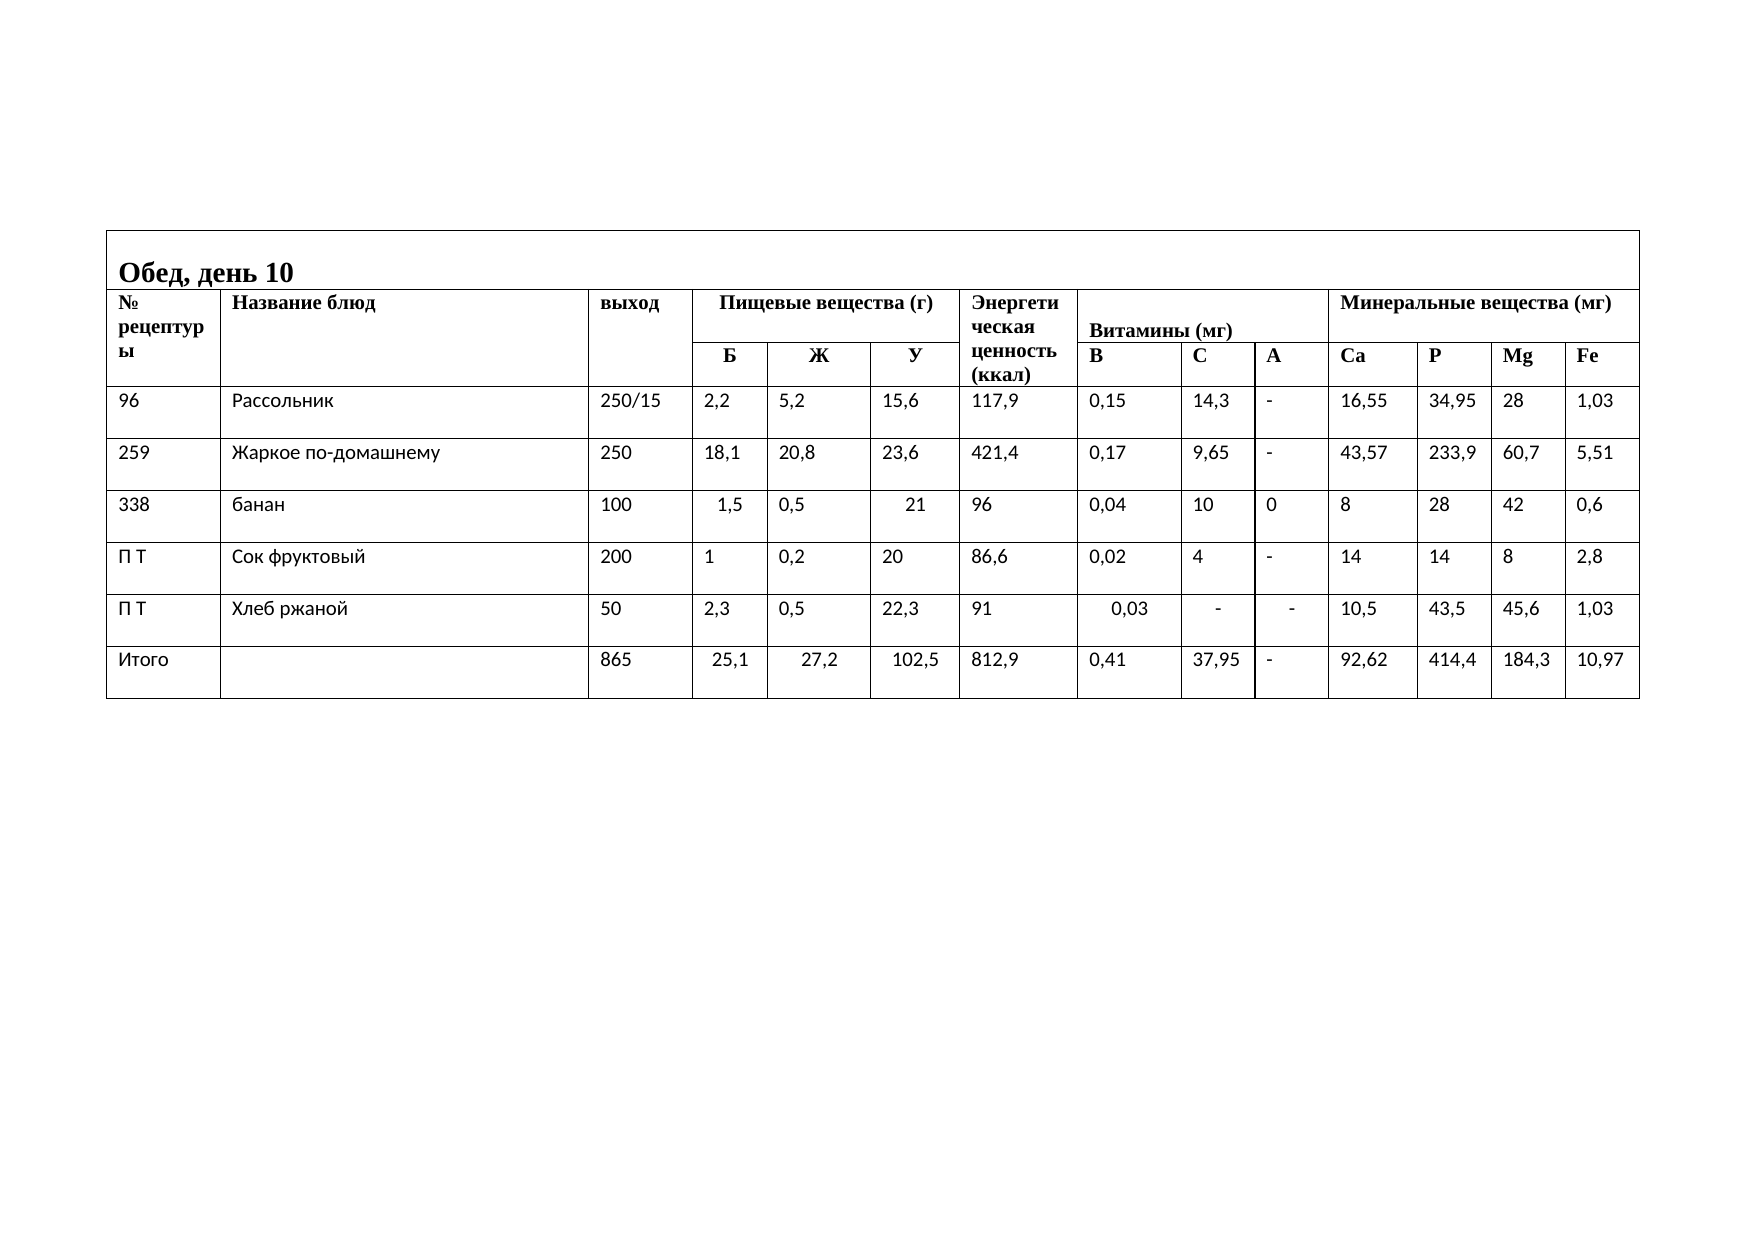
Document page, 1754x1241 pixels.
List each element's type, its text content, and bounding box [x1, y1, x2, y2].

table_cell 1,5 [693, 491, 767, 542]
table_cell 102,5 [871, 647, 959, 697]
table_cell Хлеб ржаной [221, 595, 588, 646]
table_cell Пищевые вещества (г) [693, 290, 959, 342]
table_cell 233,9 [1418, 439, 1491, 490]
table_cell - [1182, 595, 1254, 646]
table_cell 14,3 [1182, 387, 1254, 438]
table_cell 34,95 [1418, 387, 1491, 438]
table_cell 28 [1418, 491, 1491, 542]
table_cell Са [1329, 343, 1417, 386]
table_cell 8 [1492, 543, 1565, 594]
table_cell - [1256, 439, 1328, 490]
table_cell 184,3 [1492, 647, 1565, 697]
table_cell Ж [768, 343, 870, 386]
table_cell 23,6 [871, 439, 959, 490]
table_cell 117,9 [960, 387, 1077, 438]
table_cell 1,03 [1566, 595, 1639, 646]
table_cell 2,3 [693, 595, 767, 646]
table_cell - [1256, 387, 1328, 438]
table_cell - [1256, 595, 1328, 646]
table_cell 15,6 [871, 387, 959, 438]
table_cell 414,4 [1418, 647, 1491, 697]
table_cell 18,1 [693, 439, 767, 490]
table_cell 0,17 [1078, 439, 1181, 490]
table_cell 5,2 [768, 387, 870, 438]
table_cell выход [589, 290, 692, 386]
table_cell 96 [960, 491, 1077, 542]
table_cell 1,03 [1566, 387, 1639, 438]
table_cell 0,02 [1078, 543, 1181, 594]
table_cell 0,41 [1078, 647, 1181, 697]
table_cell банан [221, 491, 588, 542]
table_cell 25,1 [693, 647, 767, 697]
table_cell Минеральные вещества (мг) [1329, 290, 1639, 342]
table_cell 20 [871, 543, 959, 594]
table_cell 42 [1492, 491, 1565, 542]
table_cell 43,57 [1329, 439, 1417, 490]
table_cell 0,5 [768, 595, 870, 646]
table_cell 2,8 [1566, 543, 1639, 594]
table_cell 0,03 [1078, 595, 1181, 646]
table_cell 4 [1182, 543, 1254, 594]
table_cell 259 [107, 439, 220, 490]
table_cell 10,5 [1329, 595, 1417, 646]
table_cell 14 [1329, 543, 1417, 594]
table_cell У [871, 343, 959, 386]
table_header Обед, день 10 [107, 231, 1639, 289]
table_cell 20,8 [768, 439, 870, 490]
table_cell 16,55 [1329, 387, 1417, 438]
table_cell 92,62 [1329, 647, 1417, 697]
table_cell 28 [1492, 387, 1565, 438]
table_cell 421,4 [960, 439, 1077, 490]
table_cell Mg [1492, 343, 1565, 386]
table_cell Итого [107, 647, 220, 697]
table_cell - [1256, 647, 1328, 697]
table_cell 0 [1256, 491, 1328, 542]
table_cell 0,5 [768, 491, 870, 542]
table_cell 1 [693, 543, 767, 594]
table_cell П Т [107, 595, 220, 646]
table_cell Сок фруктовый [221, 543, 588, 594]
table_cell 10,97 [1566, 647, 1639, 697]
table_cell 338 [107, 491, 220, 542]
table_cell Витамины (мг) [1078, 290, 1328, 342]
table_cell 22,3 [871, 595, 959, 646]
table_cell 200 [589, 543, 692, 594]
table_cell 0,6 [1566, 491, 1639, 542]
table_cell 10 [1182, 491, 1254, 542]
table_cell 43,5 [1418, 595, 1491, 646]
table_cell П Т [107, 543, 220, 594]
table_cell 9,65 [1182, 439, 1254, 490]
table_cell Рассольник [221, 387, 588, 438]
table_cell 14 [1418, 543, 1491, 594]
table_cell Энергетическая ценность (ккал) [960, 290, 1077, 386]
table_cell 5,51 [1566, 439, 1639, 490]
table_cell 50 [589, 595, 692, 646]
table_cell Fe [1566, 343, 1639, 386]
table_cell Название блюд [221, 290, 588, 386]
table_cell 21 [871, 491, 959, 542]
table_cell [221, 647, 588, 697]
table_cell В [1078, 343, 1181, 386]
table_cell 812,9 [960, 647, 1077, 697]
table_cell 865 [589, 647, 692, 697]
table_cell 60,7 [1492, 439, 1565, 490]
table_cell Жаркое по-домашнему [221, 439, 588, 490]
table_cell 8 [1329, 491, 1417, 542]
table_cell 45,6 [1492, 595, 1565, 646]
table_cell С [1182, 343, 1254, 386]
table_cell 0,15 [1078, 387, 1181, 438]
table_cell Р [1418, 343, 1491, 386]
table_cell 100 [589, 491, 692, 542]
table_cell А [1256, 343, 1328, 386]
table_cell 250 [589, 439, 692, 490]
table_cell 2,2 [693, 387, 767, 438]
table_cell 91 [960, 595, 1077, 646]
table_cell Б [693, 343, 767, 386]
table_cell № рецептуры [107, 290, 220, 386]
table_cell 86,6 [960, 543, 1077, 594]
table_cell 27,2 [768, 647, 870, 697]
table_cell 0,04 [1078, 491, 1181, 542]
table_cell 0,2 [768, 543, 870, 594]
table_cell 37,95 [1182, 647, 1254, 697]
table_cell 96 [107, 387, 220, 438]
table_cell 250/15 [589, 387, 692, 438]
table_cell - [1256, 543, 1328, 594]
